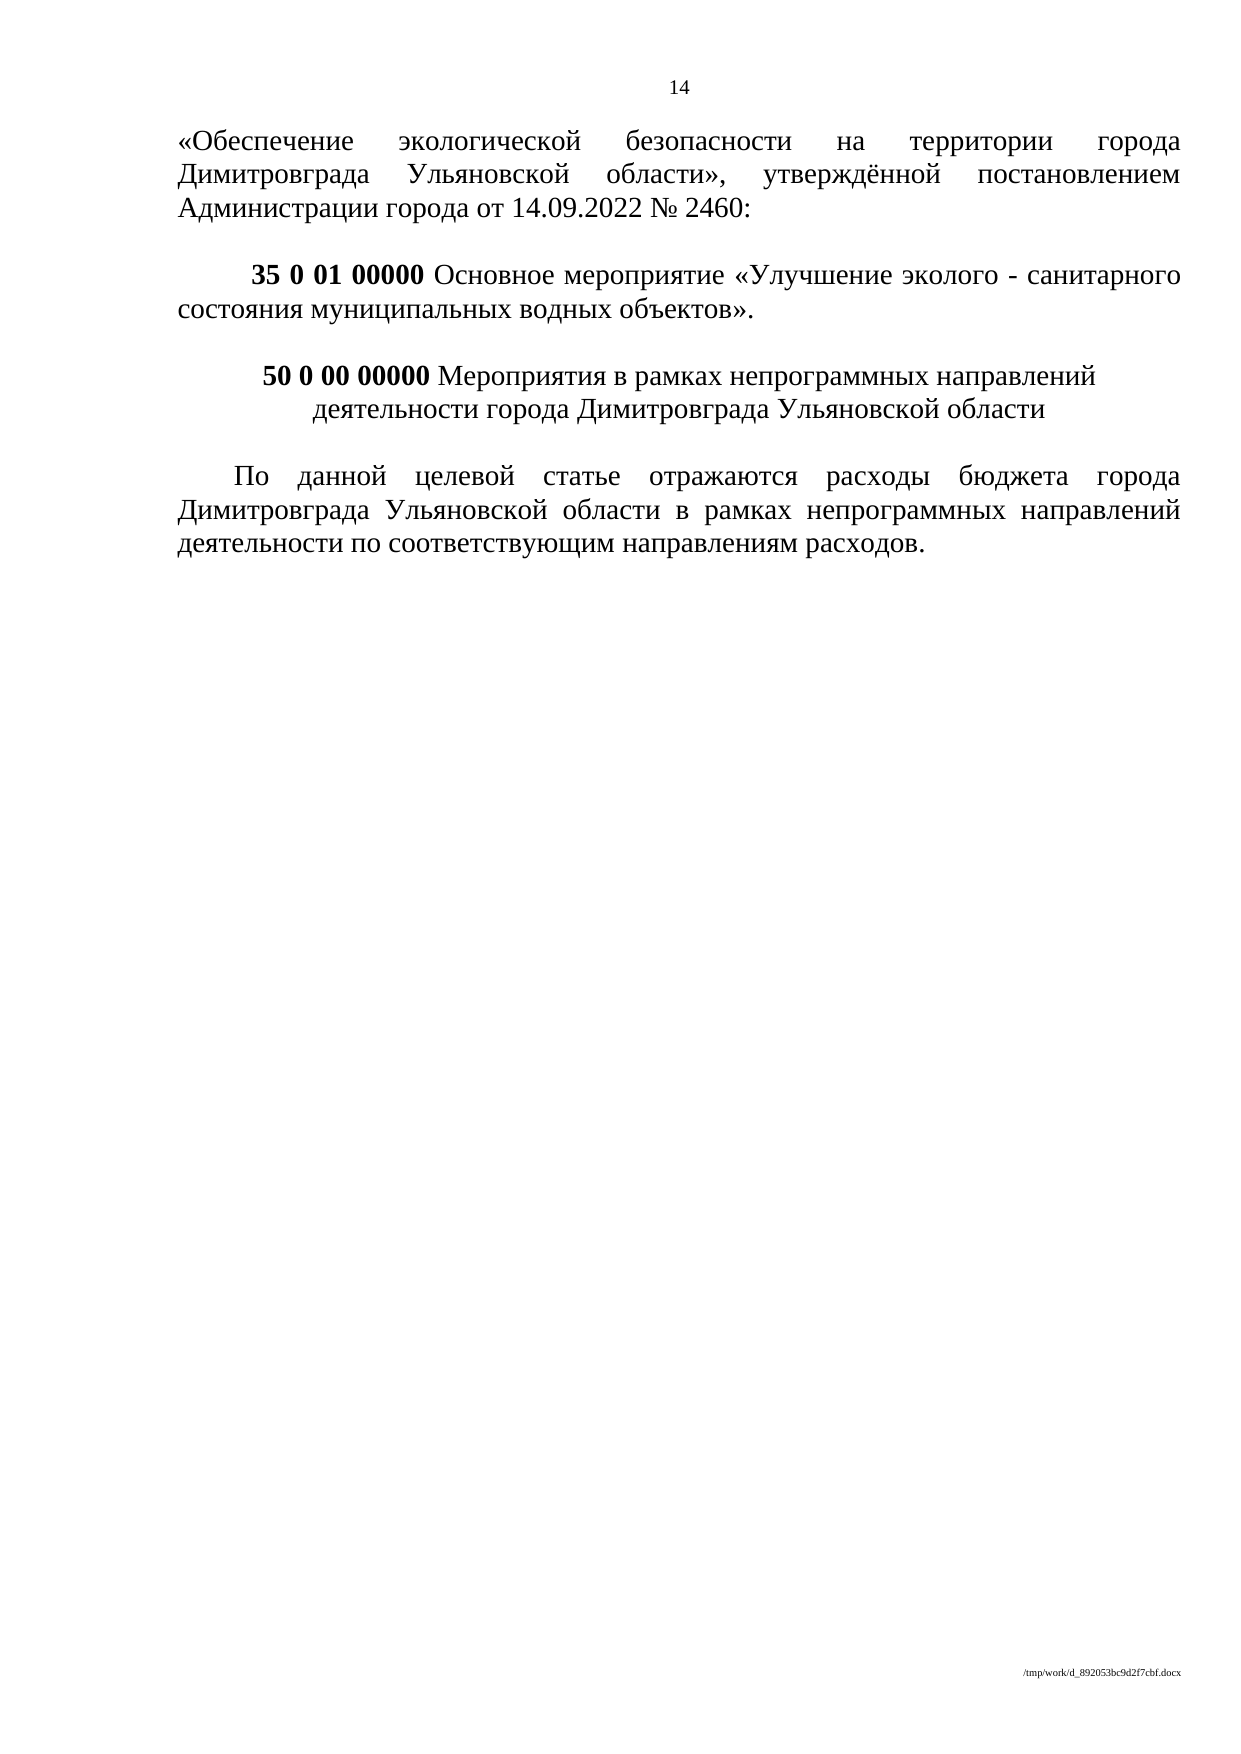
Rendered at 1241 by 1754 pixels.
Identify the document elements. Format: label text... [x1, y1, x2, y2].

text По данной целевой статье отражаются расходы бюджета города Димитровграда Ульяновской области в рамках непрограммных направлений деятельности по соответствующим направлениям расходов. [104, 458, 1181, 559]
text 50 0 00 00000 Мероприятия в рамках непрограммных направлений деятельности города Димитровграда Ульяновской области [177, 358, 1181, 425]
text 35 0 01 00000 Основное мероприятие «Улучшение эколого - санитарного состояния муниципальных водных объектов». [177, 257, 1181, 324]
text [177, 123, 1181, 224]
